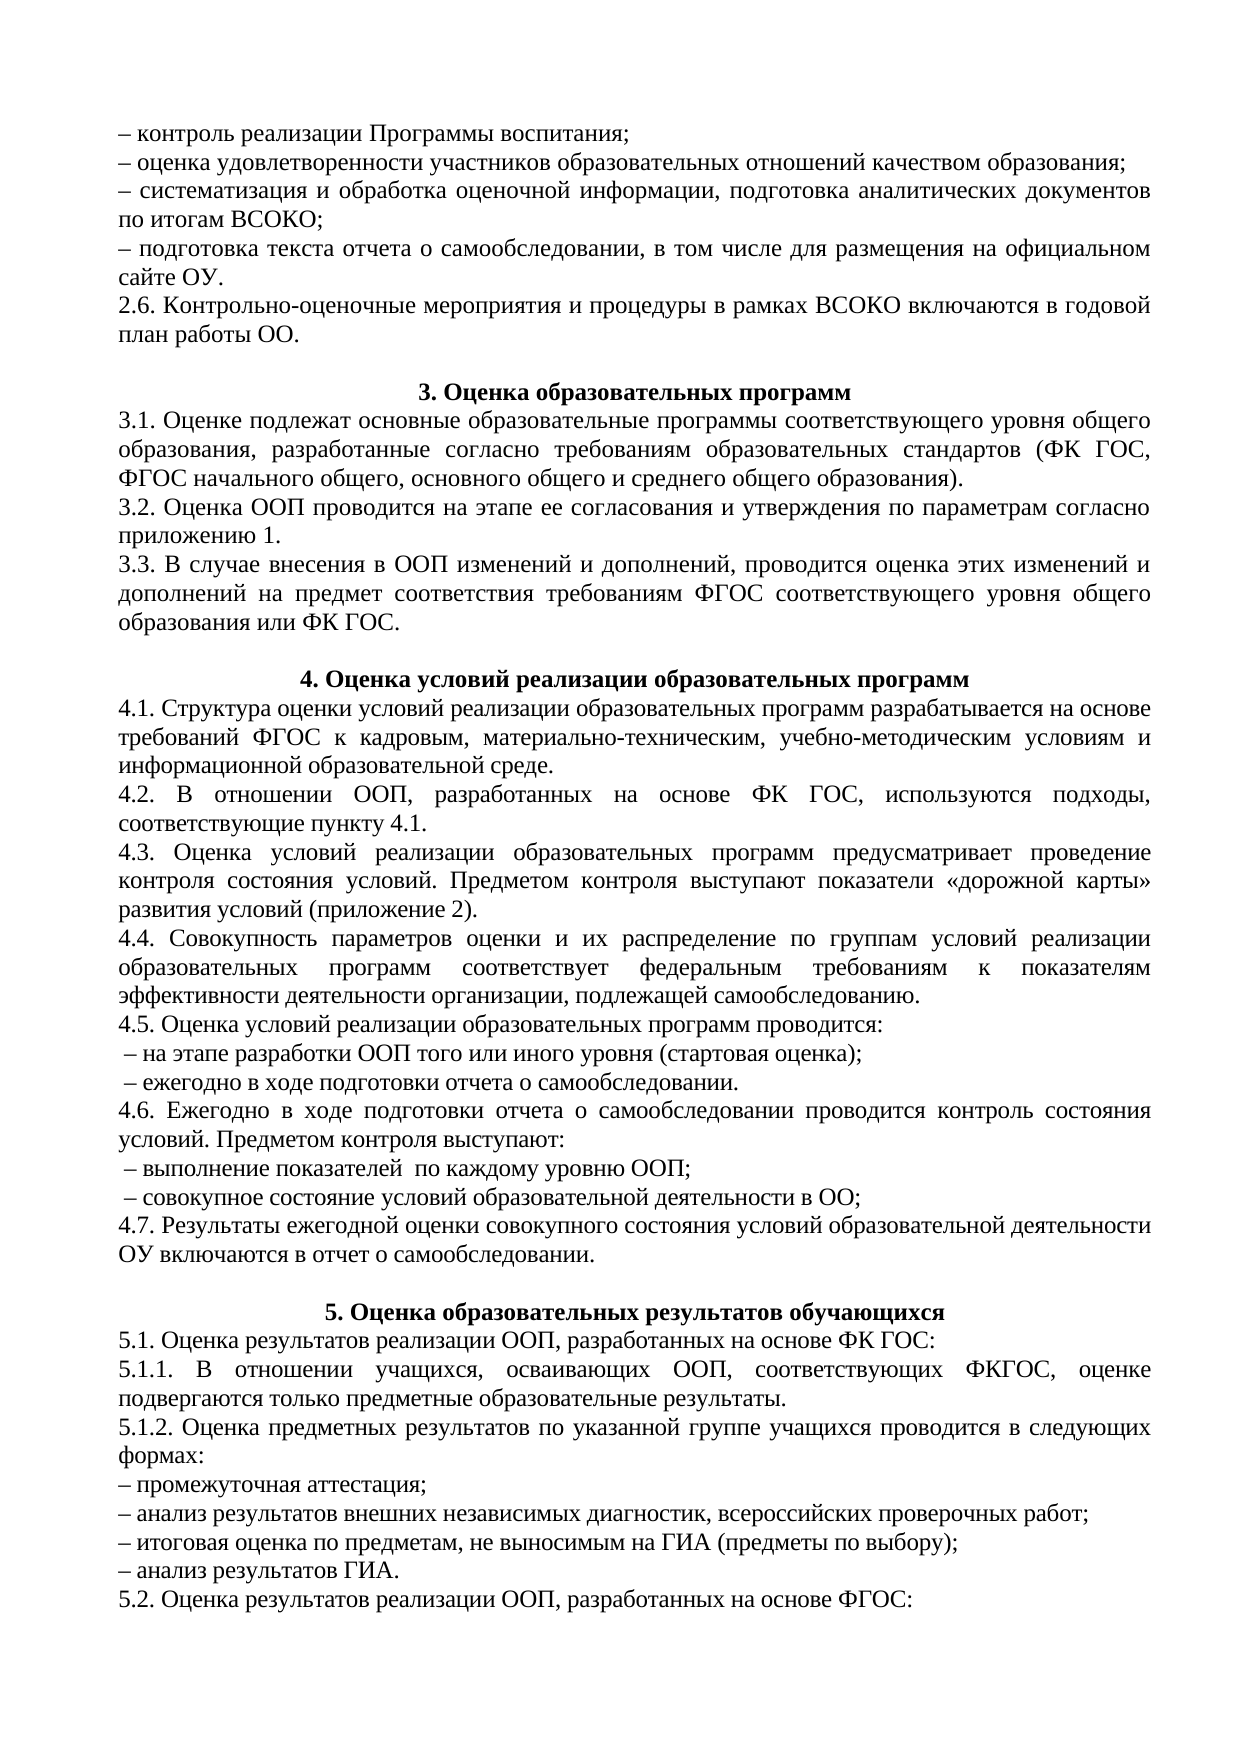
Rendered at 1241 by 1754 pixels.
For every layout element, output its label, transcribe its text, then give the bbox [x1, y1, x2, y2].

text 2.6. Контрольно-оценочные мероприятия и процедуры в рамках ВСОКО включаются в годовой план работы ОО. [118, 291, 1152, 348]
text 5. Оценка образовательных результатов обучающихся [118, 1297, 1152, 1326]
text 4.1. Структура оценки условий реализации образовательных программ разрабатывается на основе требований ФГОС к кадровым, материально-техническим, учебно-методическим условиям и информационной образовательной среде. [118, 693, 1152, 779]
text – промежуточная аттестация; [118, 1469, 1152, 1498]
text – подготовка текста отчета о самообследовании, в том числе для размещения на официальном сайте ОУ. [118, 233, 1152, 291]
text 4.6. Ежегодно в ходе подготовки отчета о самообследовании проводится контроль состояния условий. Предметом контроля выступают: [118, 1096, 1152, 1153]
text – контроль реализации Программы воспитания; [118, 118, 1152, 147]
text 3. Оценка образовательных программ [118, 377, 1152, 406]
text – выполнение показателей по каждому уровню ООП; [124, 1153, 1152, 1182]
text 5.1.1. В отношении учащихся, осваивающих ООП, соответствующих ФКГОС, оценке подвергаются только предметные образовательные результаты. [118, 1354, 1152, 1412]
text – систематизация и обработка оценочной информации, подготовка аналитических документов по итогам ВСОКО; [118, 176, 1152, 233]
text 5.2. Оценка результатов реализации ООП, разработанных на основе ФГОС: [118, 1584, 1152, 1613]
text 5.1.2. Оценка предметных результатов по указанной группе учащихся проводится в следующих формах: [118, 1412, 1152, 1469]
text 5.1. Оценка результатов реализации ООП, разработанных на основе ФК ГОС: [118, 1326, 1152, 1354]
text 4.5. Оценка условий реализации образовательных программ проводится: [118, 1009, 1152, 1038]
text 4.7. Результаты ежегодной оценки совокупного состояния условий образовательной деятельности ОУ включаются в отчет о самообследовании. [118, 1211, 1152, 1268]
text – ежегодно в ходе подготовки отчета о самообследовании. [124, 1067, 1152, 1096]
text 3.2. Оценка ООП проводится на этапе ее согласования и утверждения по параметрам согласно приложению 1. [118, 492, 1152, 549]
text – итоговая оценка по предметам, не выносимым на ГИА (предметы по выбору); [118, 1527, 1152, 1556]
text – анализ результатов ГИА. [118, 1556, 1152, 1584]
text – на этапе разработки ООП того или иного уровня (стартовая оценка); [124, 1038, 1152, 1067]
text 3.1. Оценке подлежат основные образовательные программы соответствующего уровня общего образования, разработанные согласно требованиям образовательных стандартов (ФК ГОС, ФГОС начального общего, основного общего и среднего общего образования). [118, 406, 1152, 492]
text 4. Оценка условий реализации образовательных программ [118, 664, 1152, 693]
text 3.3. В случае внесения в ООП изменений и дополнений, проводится оценка этих изменений и дополнений на предмет соответствия требованиям ФГОС соответствующего уровня общего образования или ФК ГОС. [118, 549, 1152, 636]
text – совокупное состояние условий образовательной деятельности в ОО; [124, 1182, 1152, 1211]
text 4.2. В отношении ООП, разработанных на основе ФК ГОС, используются подходы, соответствующие пункту 4.1. [118, 779, 1152, 837]
text 4.4. Совокупность параметров оценки и их распределение по группам условий реализации образовательных программ соответствует федеральным требованиям к показателям эффективности деятельности организации, подлежащей самообследованию. [118, 923, 1152, 1009]
text 4.3. Оценка условий реализации образовательных программ предусматривает проведение контроля состояния условий. Предметом контроля выступают показатели «дорожной карты» развития условий (приложение 2). [118, 837, 1152, 923]
text – анализ результатов внешних независимых диагностик, всероссийских проверочных работ; [118, 1498, 1152, 1527]
text – оценка удовлетворенности участников образовательных отношений качеством образования; [118, 147, 1152, 176]
